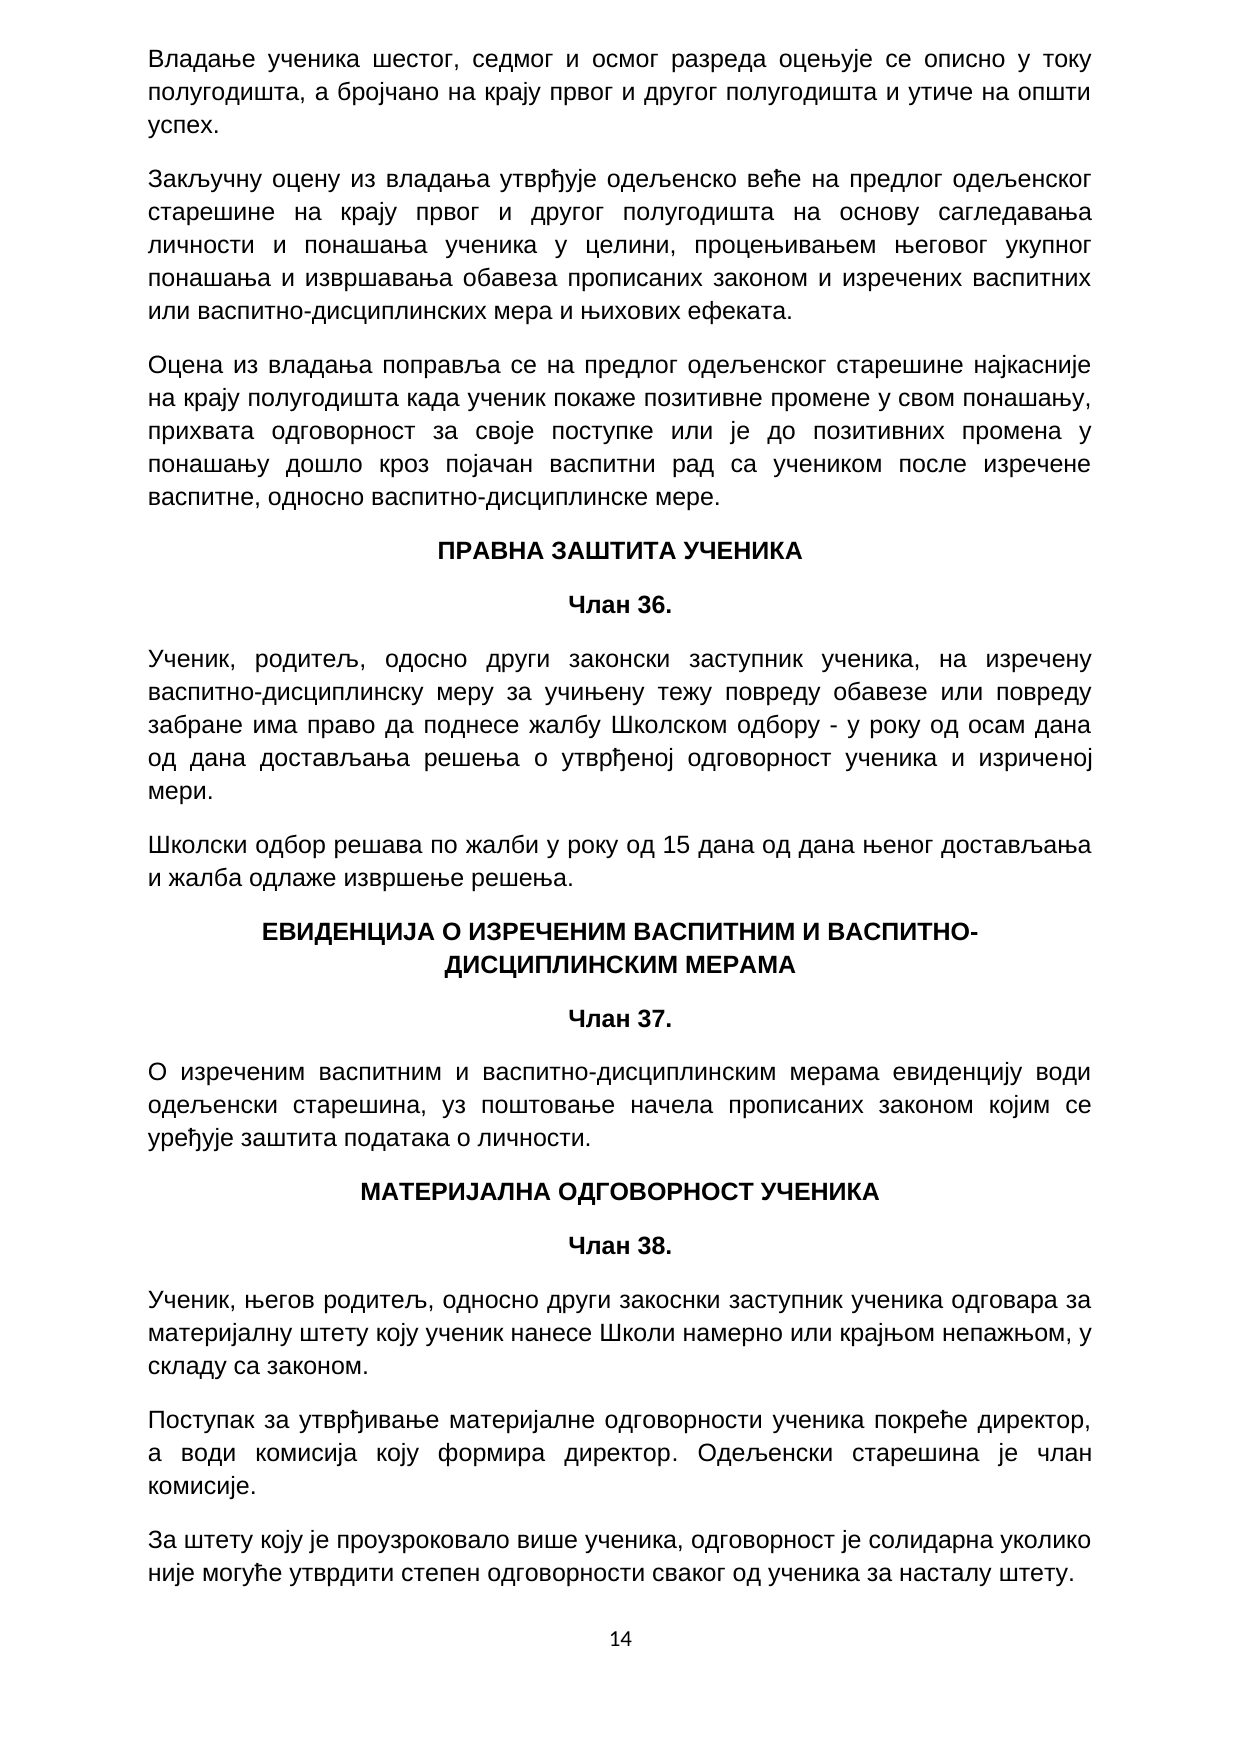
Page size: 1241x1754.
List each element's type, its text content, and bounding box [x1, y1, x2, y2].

text Поступак за утврђивање материјалне одговорности ученика покреће директор, а води комисија коју формира директор. Одељенски старешина је члан комисије. [148, 1405, 1093, 1500]
text Владање ученика шестог, седмог и осмог разреда оцењује се описно у току полугодишта, а бројчано на крају првог и другог полугодишта и утиче на општи успех. [148, 44, 1093, 139]
text Члан 37. [148, 1003, 1093, 1032]
text Ученик, родитељ, одосно други законски заступник ученика, на изречену васпитно-дисциплинску меру за учињену тежу повреду обавезе или повреду забране има право да поднесе жалбу Школском одбору - у року од осам дана од дана достављања решења о утврђеној одговорност ученика и изриченој мери. [148, 644, 1093, 805]
text Оцена из владања поправља се на предлог одељенског старешине најкасније на крају полугодишта када ученик покаже позитивне промене у свом понашању, прихвата одговорност за своје поступке или је до позитивних промена у понашању дошло кроз појачан васпитни рад са учеником после изречене васпитне, односно васпитно-дисциплинске мере. [148, 350, 1093, 511]
text МАТЕРИЈАЛНА ОДГОВОРНОСТ УЧЕНИКА [148, 1177, 1093, 1206]
text ЕВИДЕНЦИЈА О ИЗРЕЧЕНИМ ВАСПИТНИМ И ВАСПИТНО-ДИСЦИПЛИНСКИМ МЕРАМА [148, 917, 1093, 978]
text ПРАВНА ЗАШТИТА УЧЕНИКА [148, 536, 1093, 565]
text Члан 36. [148, 590, 1093, 619]
text О изреченим васпитним и васпитно-дисциплинским мерама евиденцију води одељенски старешина, уз поштовање начела прописаних законом којим се уређује заштита података о личности. [148, 1057, 1093, 1152]
text Закључну оцену из владања утврђује одељенско веће на предлог одељенског старешине на крају првог и другог полугодишта на основу сагледавања личности и понашања ученика у целини, процењивањем његовог укупног понашања и извршавања обавеза прописаних законом и изречених васпитних или васпитно-дисциплинских мера и њихових ефеката. [148, 164, 1093, 325]
text Школски одбор решава по жалби у року од 15 дана од дана њеног достављања и жалба одлаже извршење решења. [148, 830, 1093, 892]
text Члан 38. [148, 1231, 1093, 1260]
text Ученик, његов родитељ, односно други закоснки заступник ученика одговара за материјалну штету коју ученик нанесе Школи намерно или крајњом непажњом, у складу са законом. [148, 1285, 1093, 1380]
text За штету коју је проузроковало више ученика, одговорност је солидарна уколико није могуће утврдити степен одговорности сваког од ученика за насталу штету. [148, 1525, 1093, 1587]
